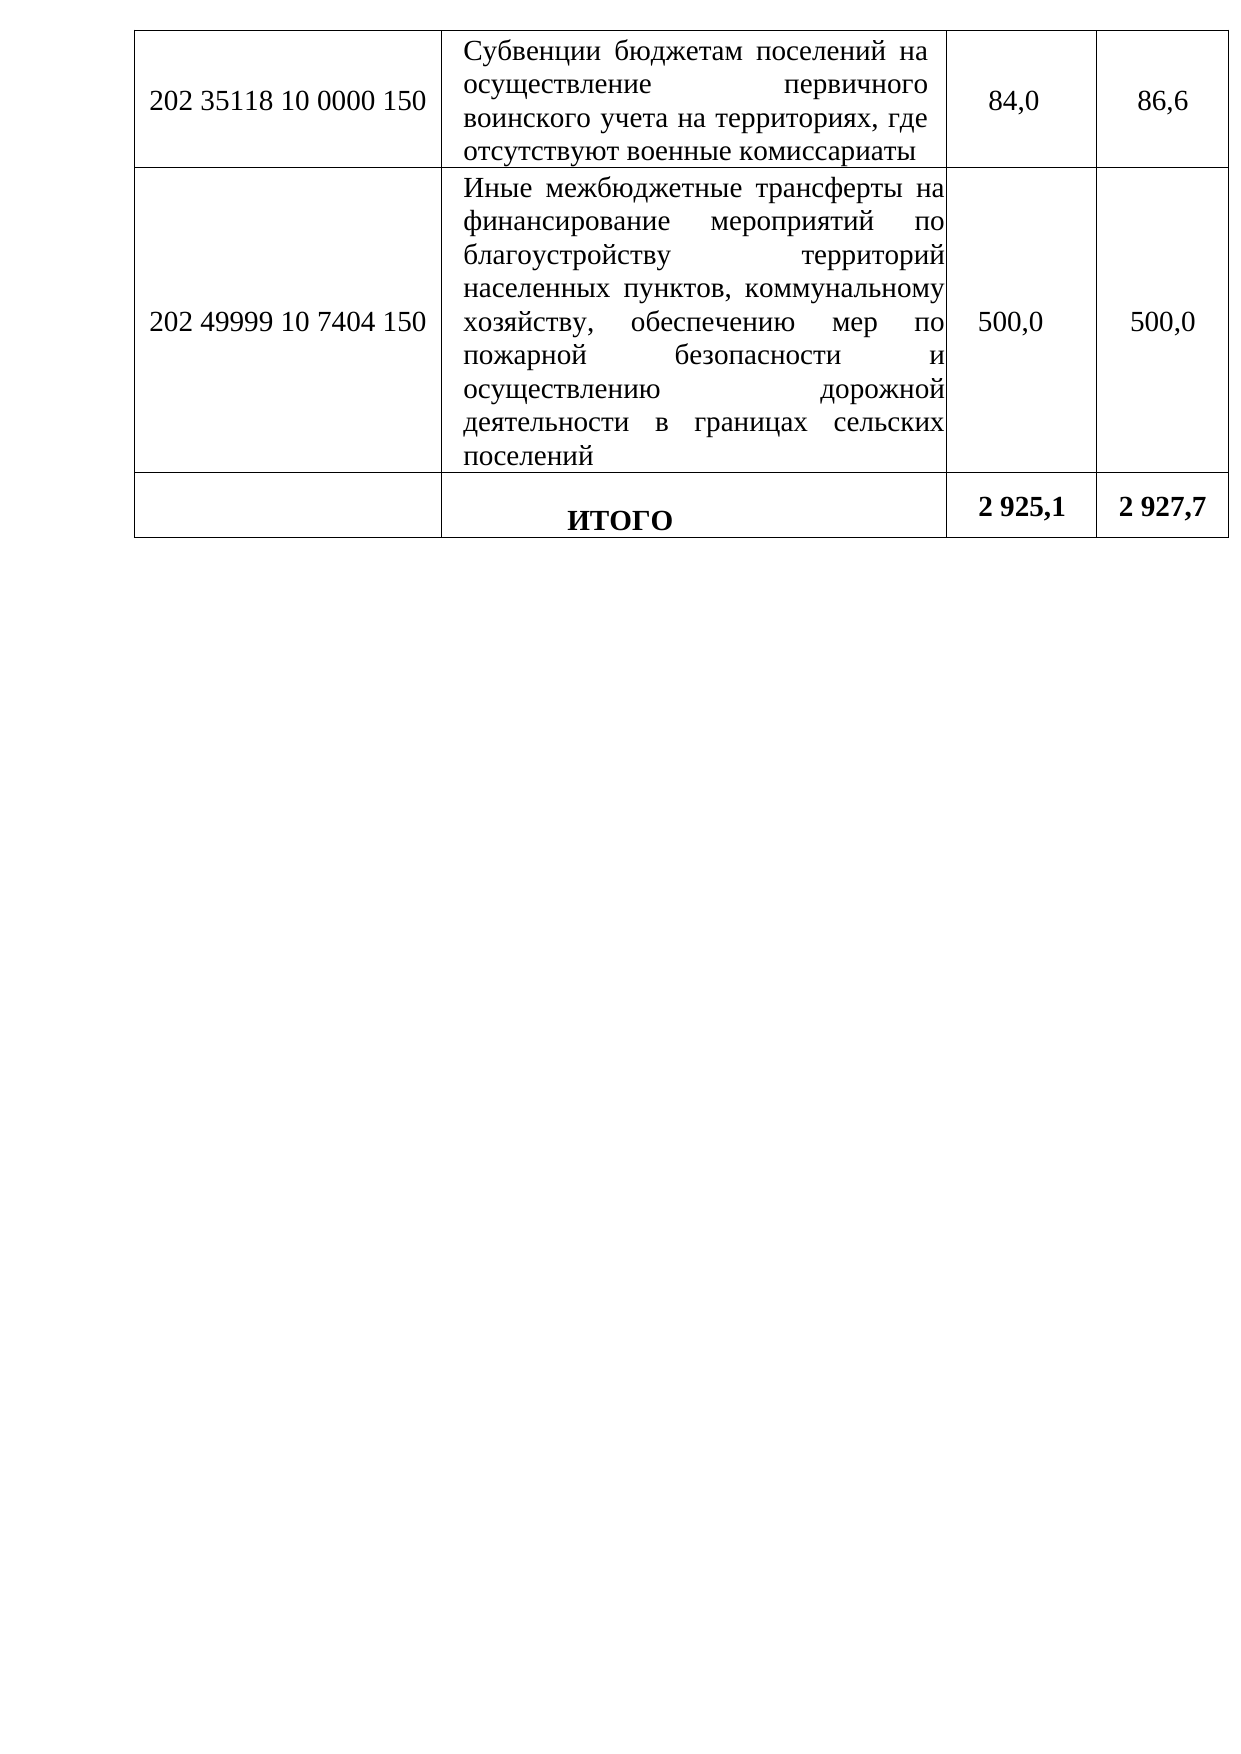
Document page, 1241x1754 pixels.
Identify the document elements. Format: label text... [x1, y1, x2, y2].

table_cell [135, 473, 441, 537]
table_cell 2 927,7 [1097, 473, 1228, 537]
table_cell 86,6 [1097, 31, 1228, 167]
table_cell 202 35118 10 0000 150 [135, 31, 441, 167]
table_cell 84,0 [947, 31, 1096, 167]
table_cell 2 925,1 [947, 473, 1096, 537]
table_cell 500,0 [947, 168, 1096, 472]
table_cell Иные межбюджетные трансферты на финансирование мероприятий по благоустройству территорий населенных пунктов, коммунальному хозяйству, обеспечению мер по пожарной безопасности и осуществлению дорожной деятельности в границах сельских поселений [442, 168, 946, 472]
table_cell Субвенции бюджетам поселений на осуществление первичного воинского учета на территориях, где отсутствуют военные комиссариаты [442, 31, 946, 167]
table_cell 500,0 [1097, 168, 1228, 472]
table_cell 202 49999 10 7404 150 [135, 168, 441, 472]
table_cell ИТОГО [442, 473, 946, 537]
